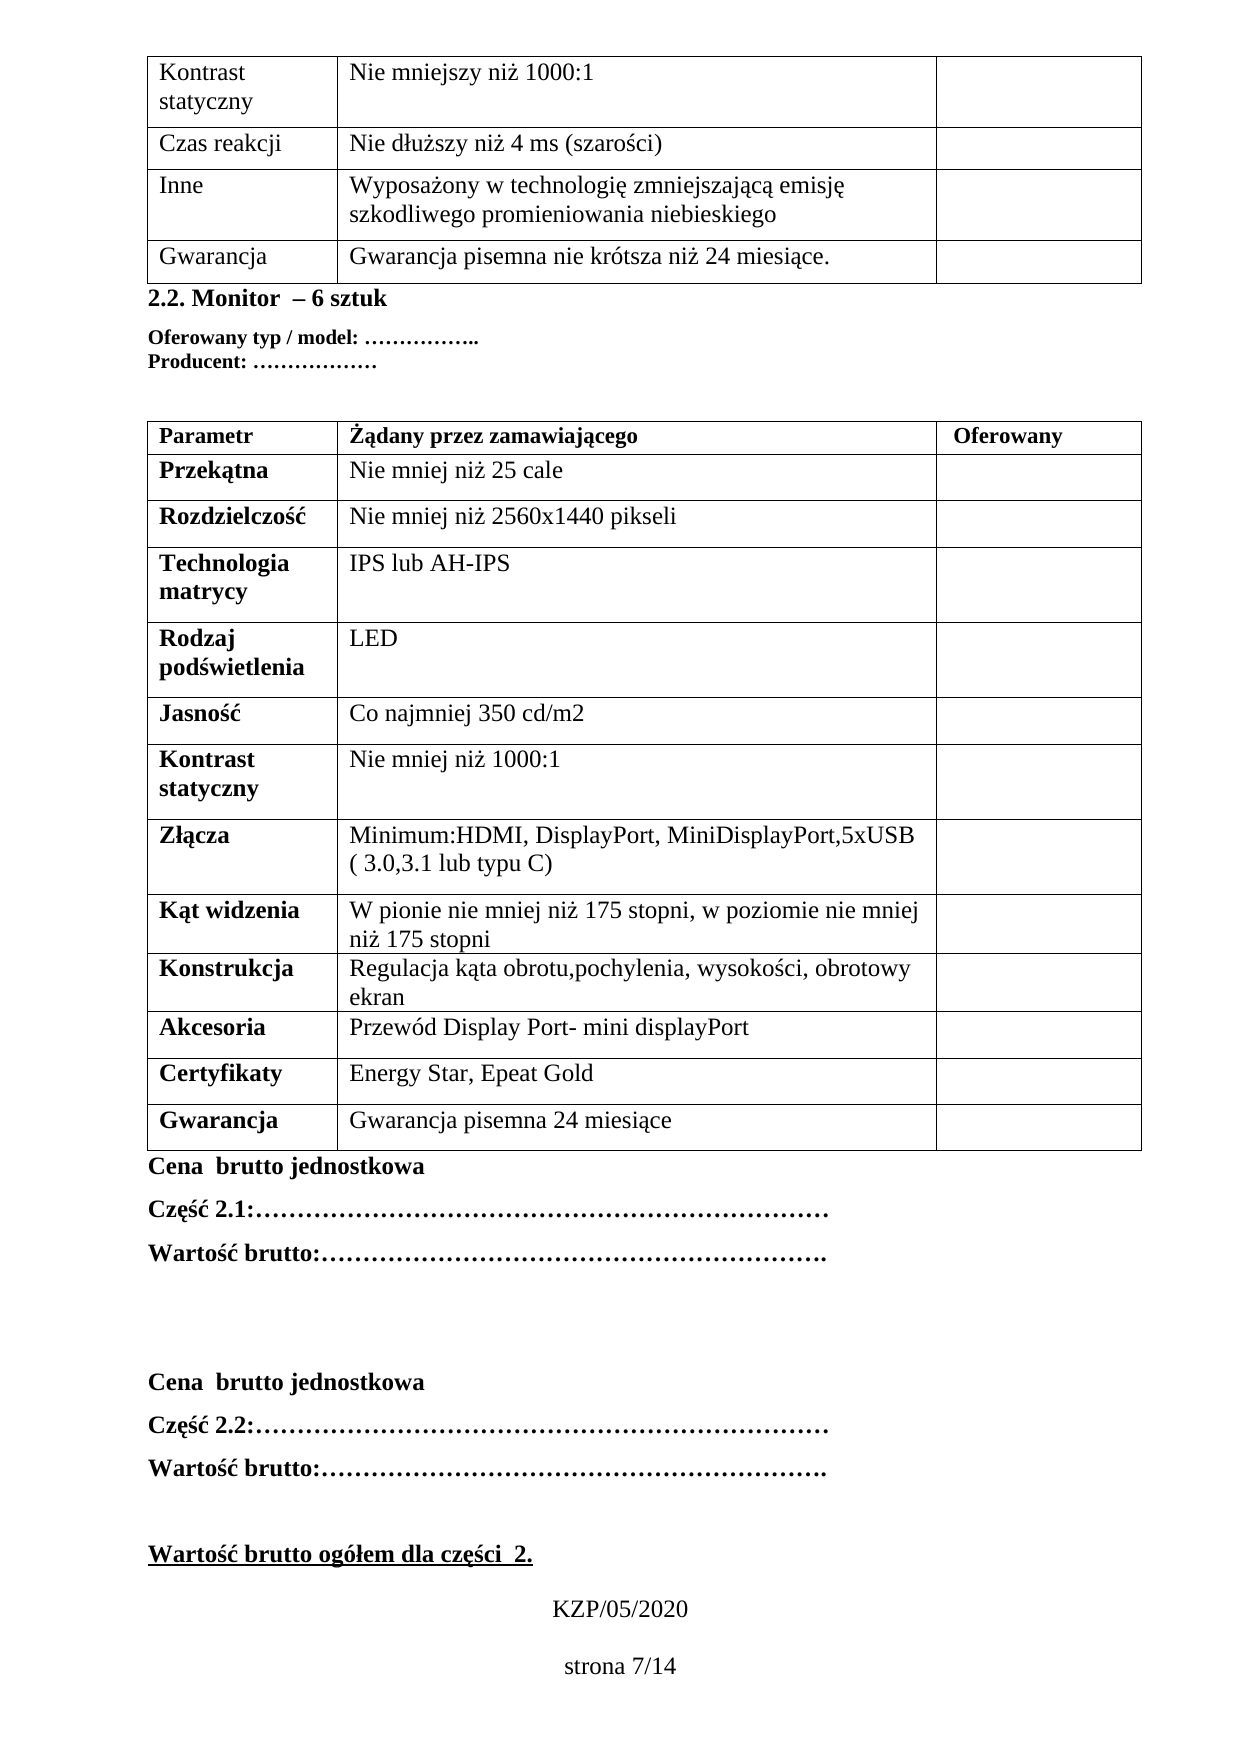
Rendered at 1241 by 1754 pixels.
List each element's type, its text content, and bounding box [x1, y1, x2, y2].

table_cell Certyfikaty [148, 1059, 337, 1104]
table_cell Gwarancja pisemna 24 miesiące [338, 1105, 936, 1150]
table_cell Kontrast statyczny [148, 745, 337, 819]
text Cena brutto jednostkowa [148, 1367, 1093, 1396]
table_cell [937, 1105, 1141, 1150]
table_cell [937, 954, 1141, 1011]
table_header Parametr [148, 422, 337, 454]
table_cell Minimum:HDMI, DisplayPort, MiniDisplayPort,5xUSB ( 3.0,3.1 lub typu C) [338, 820, 936, 894]
table_cell IPS lub AH-IPS [338, 548, 936, 622]
table_cell [937, 57, 1141, 127]
table_cell Złącza [148, 820, 337, 894]
text Wartość brutto ogółem dla części 2. [148, 1539, 1093, 1568]
table_cell Konstrukcja [148, 954, 337, 1011]
text Część 2.2:…………………………………………………………… [148, 1410, 1093, 1439]
table_cell Nie mniej niż 1000:1 [338, 745, 936, 819]
text Wartość brutto:……………………………………………………. [148, 1453, 1093, 1482]
text Wartość brutto:……………………………………………………. [148, 1238, 1093, 1266]
table_cell Nie dłuższy niż 4 ms (szarości) [338, 128, 936, 169]
text 2.2. Monitor – 6 sztuk [148, 284, 1093, 312]
table_cell Technologia matrycy [148, 548, 337, 622]
table_cell LED [338, 623, 936, 697]
table_cell Gwarancja [148, 241, 337, 282]
table_cell [937, 128, 1141, 169]
table_cell [937, 698, 1141, 743]
table_cell Nie mniej niż 2560x1440 pikseli [338, 501, 936, 547]
table_cell [937, 170, 1141, 240]
table_cell [937, 820, 1141, 894]
table_cell Akcesoria [148, 1012, 337, 1057]
table_cell [937, 501, 1141, 547]
table_cell Nie mniejszy niż 1000:1 [338, 57, 936, 127]
table_cell Energy Star, Epeat Gold [338, 1059, 936, 1104]
table_cell Inne [148, 170, 337, 240]
table_cell Nie mniej niż 25 cale [338, 455, 936, 500]
text Producent: ……………… [148, 349, 1093, 373]
table_cell Gwarancja [148, 1105, 337, 1150]
text Część 2.1:…………………………………………………………… [148, 1194, 1093, 1223]
table_cell Regulacja kąta obrotu,pochylenia, wysokości, obrotowy ekran [338, 954, 936, 1011]
table_cell Przekątna [148, 455, 337, 500]
table_cell Wyposażony w technologię zmniejszającą emisję szkodliwego promieniowania niebieskiego [338, 170, 936, 240]
table_cell Jasność [148, 698, 337, 743]
table_cell Kontrast statyczny [148, 57, 337, 127]
table_cell [937, 745, 1141, 819]
table_cell Co najmniej 350 cd/m2 [338, 698, 936, 743]
table_cell [937, 241, 1141, 282]
table_cell [937, 1012, 1141, 1057]
table_cell [937, 1059, 1141, 1104]
table_cell Przewód Display Port- mini displayPort [338, 1012, 936, 1057]
table_cell Kąt widzenia [148, 895, 337, 952]
table_header Oferowany [937, 422, 1141, 454]
table_header Żądany przez zamawiającego [338, 422, 936, 454]
table_cell [937, 548, 1141, 622]
text Oferowany typ / model: …………….. [148, 325, 1093, 349]
table_cell Czas reakcji [148, 128, 337, 169]
table_cell W pionie nie mniej niż 175 stopni, w poziomie nie mniej niż 175 stopni [338, 895, 936, 952]
table_cell Rozdzielczość [148, 501, 337, 547]
table_cell [937, 455, 1141, 500]
table_cell Gwarancja pisemna nie krótsza niż 24 miesiące. [338, 241, 936, 282]
table_cell Rodzaj podświetlenia [148, 623, 337, 697]
table_cell [937, 895, 1141, 952]
table_cell [937, 623, 1141, 697]
text Cena brutto jednostkowa [148, 1151, 1093, 1180]
